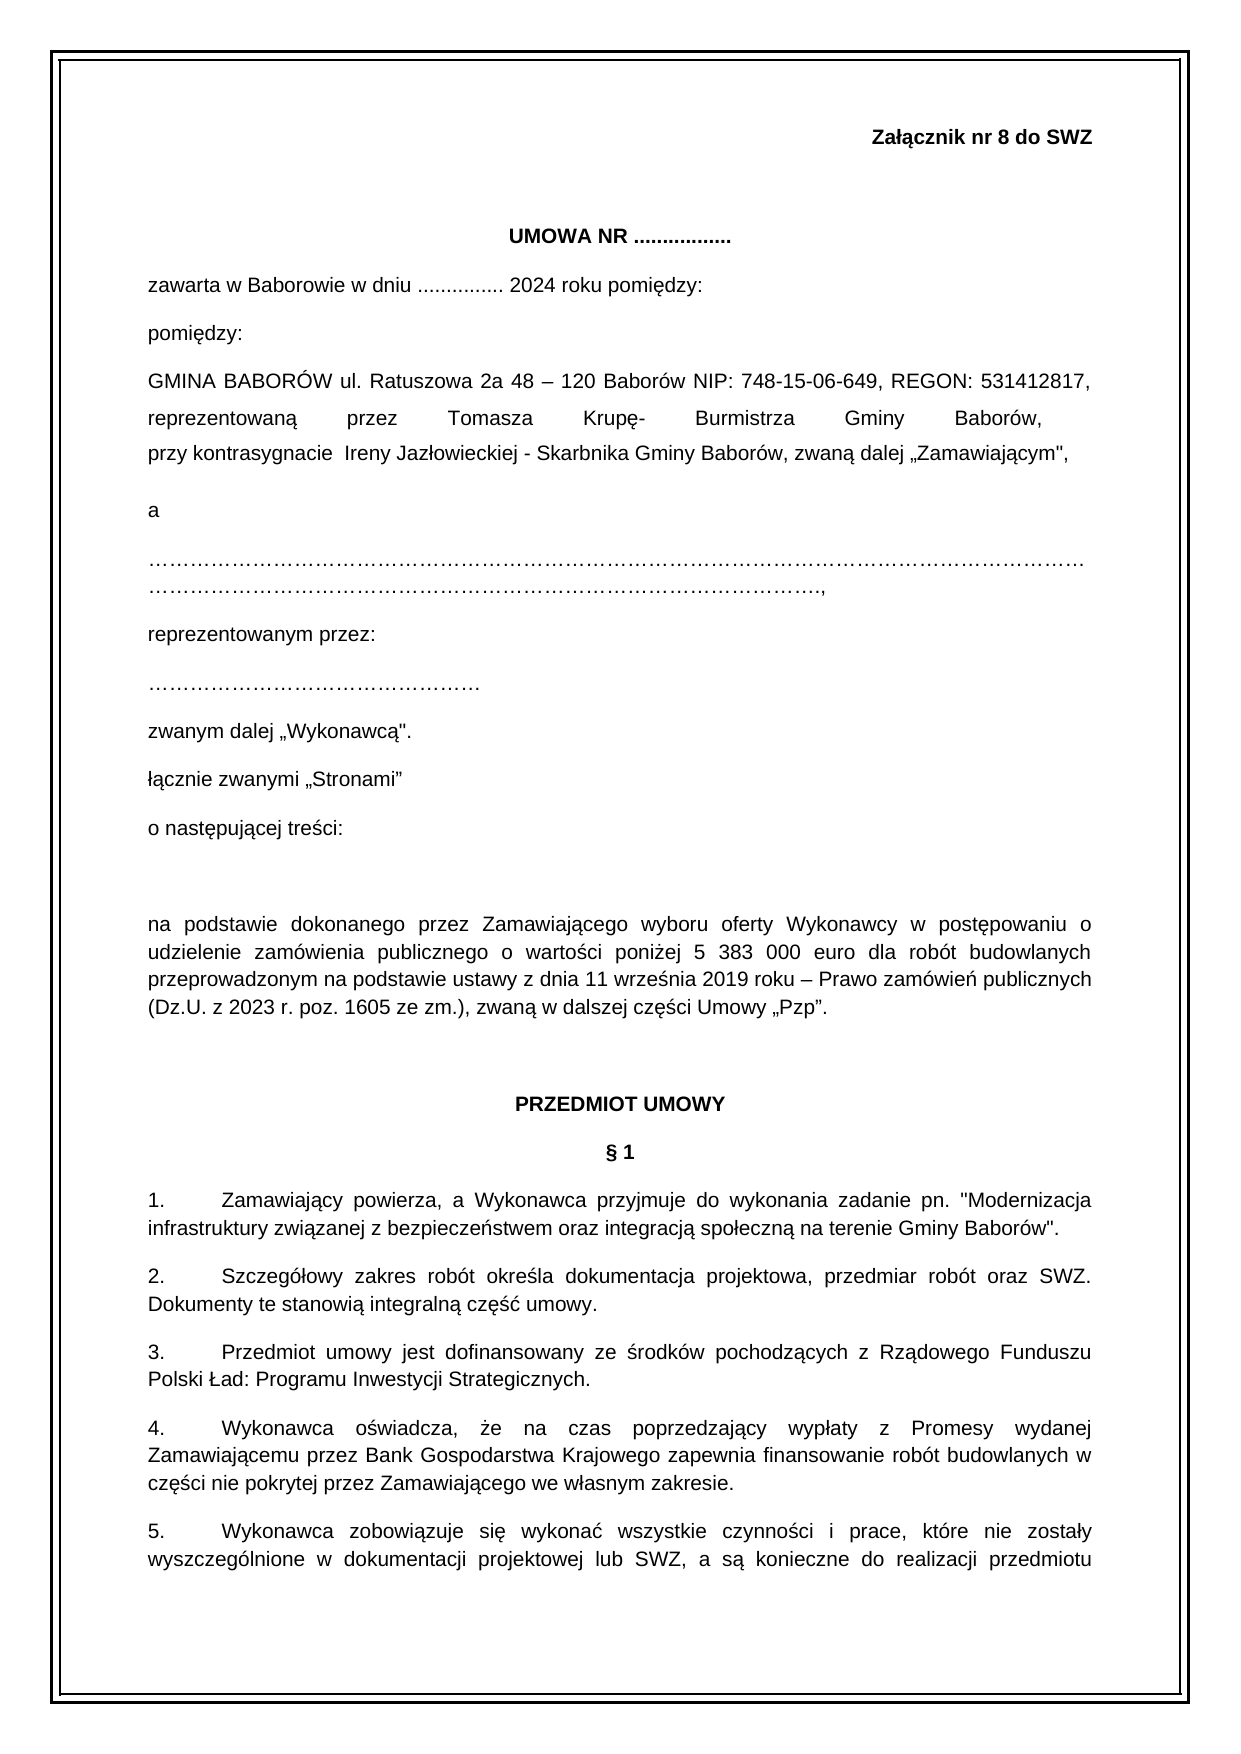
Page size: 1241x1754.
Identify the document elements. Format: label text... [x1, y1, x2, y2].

text 2. Szczegółowy zakres robót określa dokumentacja projektowa, przedmiar robót oraz SWZ. Dokumenty te stanowią integralną część umowy. [148, 1264, 1093, 1315]
text § 1 [148, 1140, 1093, 1164]
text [148, 1519, 1093, 1570]
text ……………………………………………………………………………………………………………………………………………………………………………………………………………., [148, 546, 1093, 598]
text GMINA BABORÓW ul. Ratuszowa 2a 48 – 120 Baborów NIP: 748-15-06-649, REGON: 531412817, reprezentowaną przez Tomasza Krupę- Burmistrza Gminy Baborów, przy kontrasygnacie Ireny Jazłowieckiej - Skarbnika Gminy Baborów, zwaną dalej „Zamawiającym", [148, 369, 1093, 465]
text UMOWA NR ................. [148, 224, 1093, 248]
text PRZEDMIOT UMOWY [148, 1091, 1093, 1115]
text Załącznik nr 8 do SWZ [148, 125, 1093, 149]
text łącznie zwanymi „Stronami” [148, 767, 1093, 791]
text a [148, 498, 1093, 522]
text 3. Przedmiot umowy jest dofinansowany ze środków pochodzących z Rządowego Funduszu Polski Ład: Programu Inwestycji Strategicznych. [148, 1340, 1093, 1391]
text na podstawie dokonanego przez Zamawiającego wyboru oferty Wykonawcy w postępowaniu o udzielenie zamówienia publicznego o wartości poniżej 5 383 000 euro dla robót budowlanych przeprowadzonym na podstawie ustawy z dnia 11 września 2019 roku – Prawo zamówień publicznych (Dz.U. z 2023 r. poz. 1605 ze zm.), zwaną w dalszej części Umowy „Pzp”. [148, 912, 1093, 1019]
text zwanym dalej „Wykonawcą". [148, 719, 1093, 743]
text pomiędzy: [148, 321, 1093, 345]
text o następującej treści: [148, 816, 1093, 839]
text ………………………………………… [148, 671, 1093, 694]
text 1. Zamawiający powierza, a Wykonawca przyjmuje do wykonania zadanie pn. "Modernizacja infrastruktury związanej z bezpieczeństwem oraz integracją społeczną na terenie Gminy Baborów". [148, 1188, 1093, 1239]
text zawarta w Baborowie w dniu ............... 2024 roku pomiędzy: [148, 273, 1093, 297]
text 4. Wykonawca oświadcza, że na czas poprzedzający wypłaty z Promesy wydanej Zamawiającemu przez Bank Gospodarstwa Krajowego zapewnia finansowanie robót budowlanych w części nie pokrytej przez Zamawiającego we własnym zakresie. [148, 1416, 1093, 1494]
text reprezentowanym przez: [148, 622, 1093, 646]
